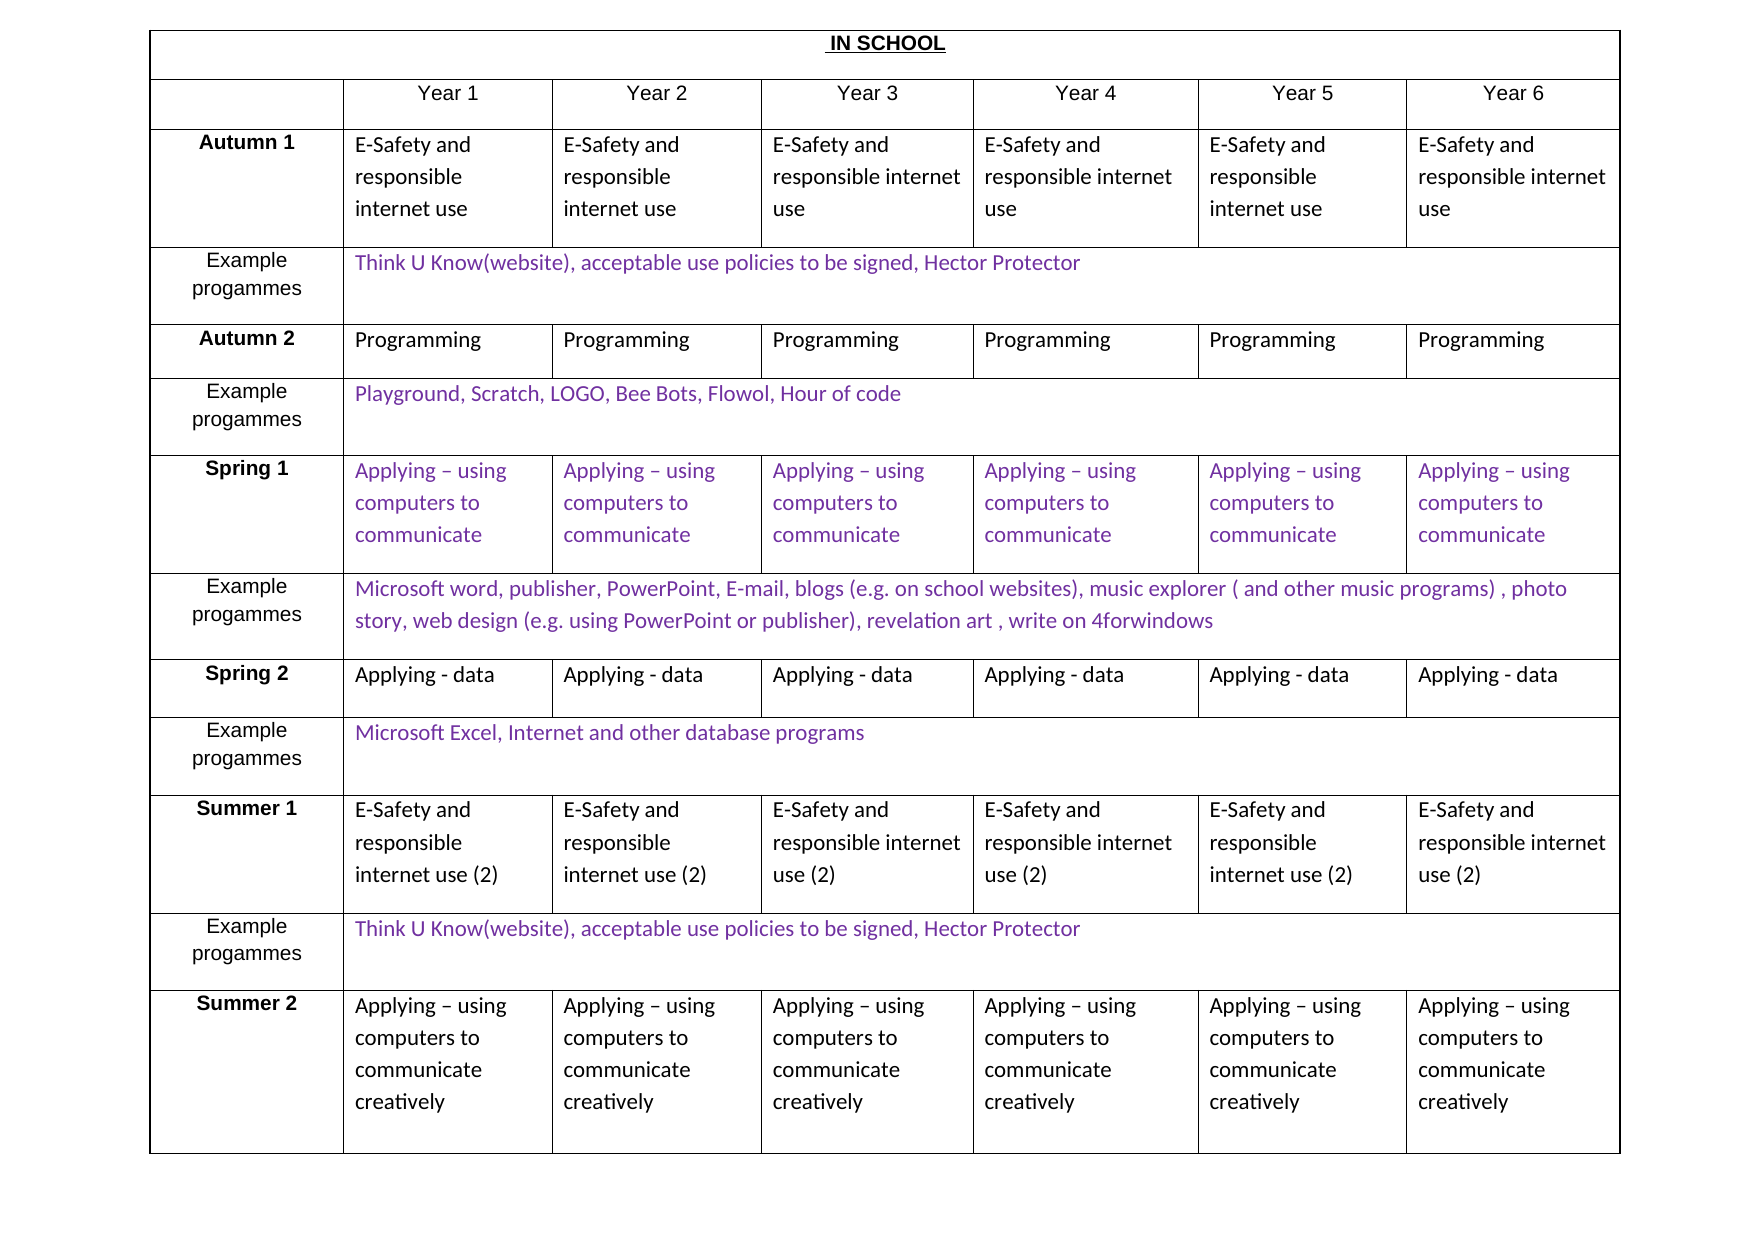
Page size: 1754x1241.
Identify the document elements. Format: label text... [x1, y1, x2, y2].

table_cell Applying - data [553, 660, 761, 717]
table_cell Playground, Scratch, LOGO, Bee Bots, Flowol, Hour of code [344, 379, 1619, 455]
table_cell Applying - data [762, 660, 973, 717]
table_cell Summer 2 [151, 991, 343, 1153]
table_cell Programming [344, 325, 552, 378]
table_cell Programming [1199, 325, 1406, 378]
table_cell Applying – using computers to communicate creatively [1407, 991, 1619, 1153]
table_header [151, 31, 1619, 79]
table_cell E-Safety and responsible internet use [344, 130, 552, 247]
table_cell Applying – using computers to communicate creatively [553, 991, 761, 1153]
table_cell Applying – using computers to communicate creatively [762, 991, 973, 1153]
table_cell Programming [1407, 325, 1619, 378]
table_cell Year 5 [1199, 80, 1406, 129]
table_cell Applying – using computers to communicate [762, 456, 973, 573]
table_cell E-Safety and responsible internet use (2) [1407, 796, 1619, 913]
table_cell E-Safety and responsible internet use (2) [553, 796, 761, 913]
table_cell E-Safety and responsible internet use (2) [974, 796, 1198, 913]
table_cell Applying – using computers to communicate [553, 456, 761, 573]
table_cell Applying - data [974, 660, 1198, 717]
table_cell Think U Know(website), acceptable use policies to be signed, Hector Protector [344, 248, 1619, 324]
table_cell Autumn 1 [151, 130, 343, 247]
table_cell Think U Know(website), acceptable use policies to be signed, Hector Protector [344, 914, 1619, 990]
table_cell Microsoft Excel, Internet and other database programs [344, 718, 1619, 794]
table_cell Autumn 2 [151, 325, 343, 378]
table_cell E-Safety and responsible internet use (2) [344, 796, 552, 913]
table_cell Applying - data [344, 660, 552, 717]
table_cell [151, 80, 343, 129]
table_cell E-Safety and responsible internet use [762, 130, 973, 247]
table_cell Spring 1 [151, 456, 343, 573]
table_cell E-Safety and responsible internet use [1199, 130, 1406, 247]
table_cell Applying – using computers to communicate creatively [344, 991, 552, 1153]
table_cell Example progammes [151, 718, 343, 794]
table_cell E-Safety and responsible internet use [553, 130, 761, 247]
table_cell Year 1 [344, 80, 552, 129]
table_cell E-Safety and responsible internet use [1407, 130, 1619, 247]
table_cell Year 4 [974, 80, 1198, 129]
table_cell E-Safety and responsible internet use (2) [762, 796, 973, 913]
table_cell Applying - data [1199, 660, 1406, 717]
table_cell Example progammes [151, 379, 343, 455]
table_cell Example progammes [151, 248, 343, 324]
table_cell Spring 2 [151, 660, 343, 717]
table_cell Applying – using computers to communicate [344, 456, 552, 573]
table_cell Applying – using computers to communicate [974, 456, 1198, 573]
table_cell Year 6 [1407, 80, 1619, 129]
table_cell Applying – using computers to communicate creatively [1199, 991, 1406, 1153]
table_cell Year 3 [762, 80, 973, 129]
table_cell Example progammes [151, 574, 343, 659]
table_cell E-Safety and responsible internet use [974, 130, 1198, 247]
table_cell Example progammes [151, 914, 343, 990]
table_cell Summer 1 [151, 796, 343, 913]
table_cell Microsoft word, publisher, PowerPoint, E-mail, blogs (e.g. on school websites), music explorer ( and other music programs) , photo story, web design (e.g. using PowerPoint or publisher), revelation art , write on 4forwindows [344, 574, 1619, 659]
table_cell Applying – using computers to communicate [1407, 456, 1619, 573]
table_cell Programming [974, 325, 1198, 378]
table_cell Applying – using computers to communicate [1199, 456, 1406, 573]
table_cell Programming [553, 325, 761, 378]
table_cell Year 2 [553, 80, 761, 129]
table_cell E-Safety and responsible internet use (2) [1199, 796, 1406, 913]
table_cell Programming [762, 325, 973, 378]
table_cell Applying – using computers to communicate creatively [974, 991, 1198, 1153]
table_cell Applying - data [1407, 660, 1619, 717]
